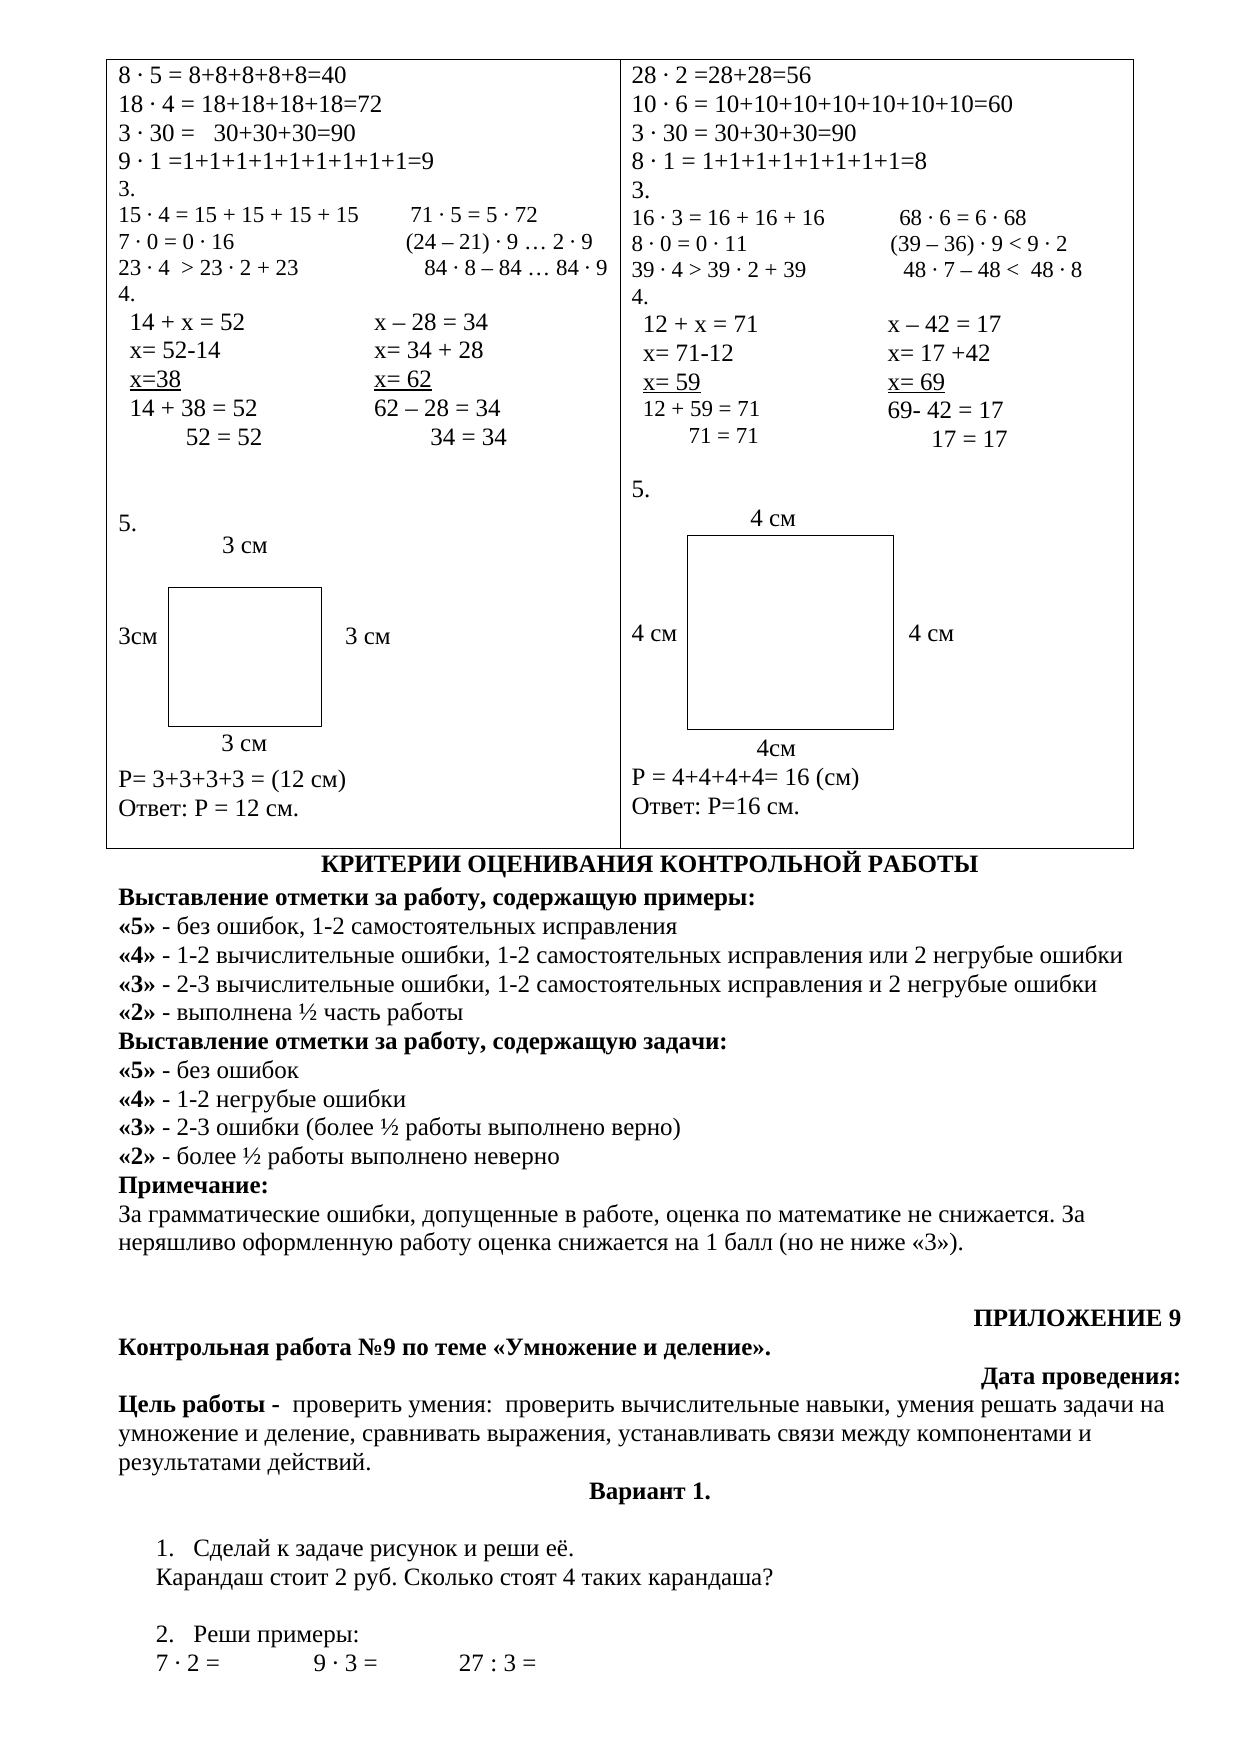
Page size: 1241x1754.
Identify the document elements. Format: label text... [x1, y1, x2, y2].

text «4» - 1-2 вычислительные ошибки, 1-2 самостоятельных исправления или 2 негрубые ошибки [118, 940, 1181, 969]
text «2» - более ½ работы выполнено неверно [118, 1141, 1181, 1170]
text Вариант 1. [118, 1476, 1181, 1504]
text Карандаш стоит 2 руб. Сколько стоят 4 таких карандаша? [156, 1562, 1181, 1591]
text «4» - 1-2 негрубые ошибки [118, 1084, 1181, 1112]
list Сделай к задаче рисунок и реши её. [156, 1533, 1181, 1562]
text Дата проведения: [118, 1361, 1181, 1389]
text За грамматические ошибки, допущенные в работе, оценка по математике не снижается. За неряшливо оформленную работу оценка снижается на 1 балл (но не ниже «3»). [118, 1199, 1181, 1256]
text «5» - без ошибок, 1-2 самостоятельных исправления [118, 911, 1181, 940]
text Контрольная работа №9 по теме «Умножение и деление». [118, 1332, 1181, 1361]
text 7 ∙ 2 = 9 ∙ 3 = 27 : 3 = [156, 1648, 1181, 1677]
text Выставление отметки за работу, содержащую задачи: [118, 1026, 1181, 1055]
list Реши примеры: [156, 1619, 1181, 1648]
text «3» - 2-3 вычислительные ошибки, 1-2 самостоятельных исправления и 2 негрубые ошибки [118, 969, 1181, 997]
text «5» - без ошибок [118, 1055, 1181, 1084]
text «2» - выполнена ½ часть работы [118, 997, 1181, 1026]
text ПРИЛОЖЕНИЕ 9 [118, 1303, 1181, 1332]
text КРИТЕРИИ ОЦЕНИВАНИЯ КОНТРОЛЬНОЙ РАБОТЫ [118, 849, 1181, 878]
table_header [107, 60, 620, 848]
text «3» - 2-3 ошибки (более ½ работы выполнено верно) [118, 1112, 1181, 1141]
text Выставление отметки за работу, содержащую примеры: [118, 882, 1181, 911]
text Примечание: [118, 1170, 1181, 1199]
text Цель работы - проверить умения: проверить вычислительные навыки, умения решать задачи на умножение и деление, сравнивать выражения, устанавливать связи между компонентами и результатами действий. [118, 1389, 1181, 1476]
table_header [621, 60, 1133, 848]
